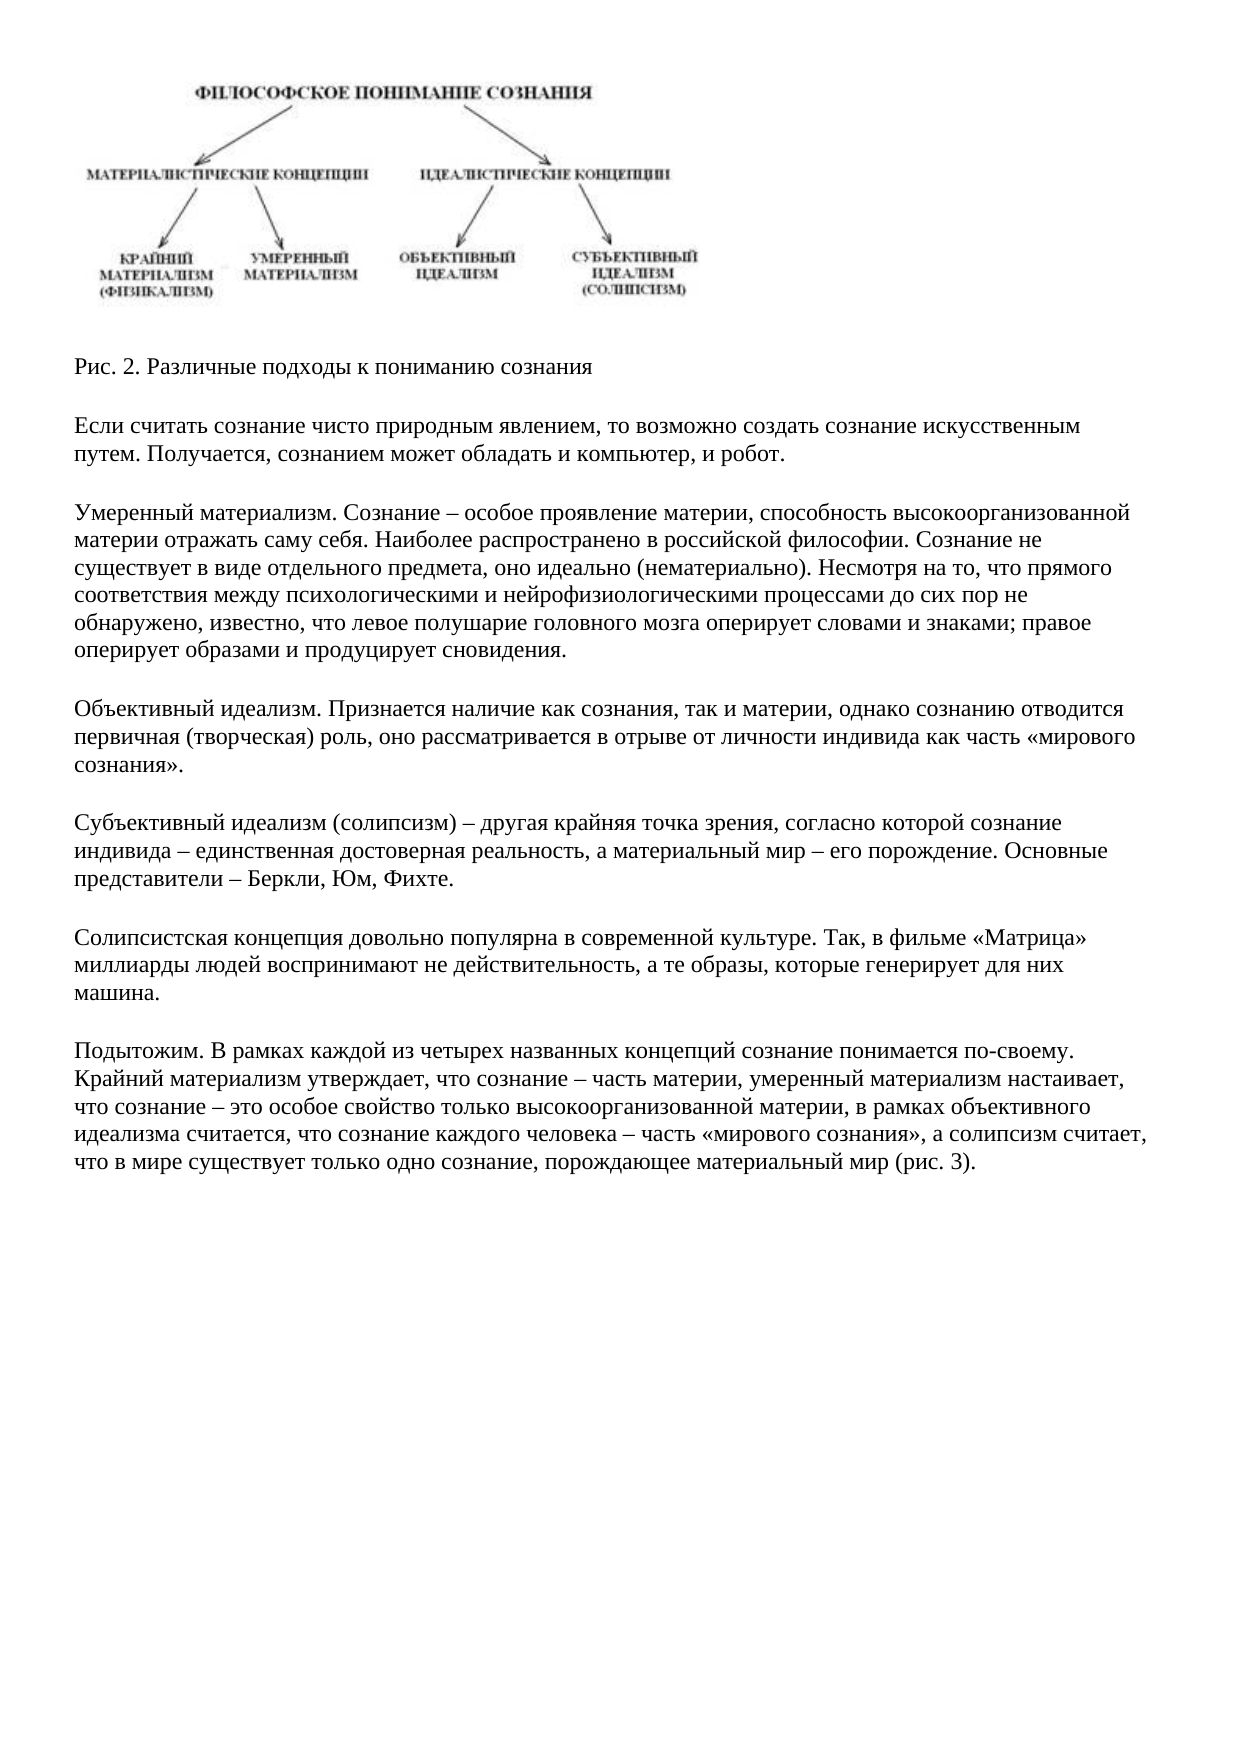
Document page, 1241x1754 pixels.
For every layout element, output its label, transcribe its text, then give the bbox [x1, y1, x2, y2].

text Умеренный материализм. Сознание – особое проявление материи, способность высокоорганизованной материи отражать саму себя. Наиболее распространено в российской философии. Сознание не существует в виде отдельного предмета, оно идеально (нематериально). Несмотря на то, что прямого соответствия между психологическими и нейрофизиологическими процессами до сих пор не обнаружено, известно, что левое полушарие головного мозга оперирует словами и знаками; правое оперирует образами и продуцирует сновидения. [74, 497, 1152, 663]
text Субъективный идеализм (солипсизм) – другая крайняя точка зрения, согласно которой сознание индивида – единственная достоверная реальность, а материальный мир – его порождение. Основные представители – Беркли, Юм, Фихте. [74, 808, 1152, 891]
picture [73, 44, 718, 321]
text Солипсистская концепция довольно популярна в современной культуре. Так, в фильме «Матрица» миллиарды людей воспринимают не действительность, а те образы, которые генерирует для них машина. [74, 922, 1152, 1005]
text Подытожим. В рамках каждой из четырех названных концепций сознание понимается по-своему. Крайний материализм утверждает, что сознание – часть материи, умеренный материализм настаивает, что сознание – это особое свойство только высокоорганизованной материи, в рамках объективного идеализма считается, что сознание каждого человека – часть «мирового сознания», а солипсизм считает, что в мире существует только одно сознание, порождающее материальный мир (рис. 3). [74, 1037, 1152, 1174]
text Рис. 2. Различные подходы к пониманию сознания [74, 352, 1152, 380]
text Объективный идеализм. Признается наличие как сознания, так и материи, однако сознанию отводится первичная (творческая) роль, оно рассматривается в отрыве от личности индивида как часть «мирового сознания». [74, 694, 1152, 777]
text Если считать сознание чисто природным явлением, то возможно создать сознание искусственным путем. Получается, сознанием может обладать и компьютер, и робот. [74, 411, 1152, 466]
